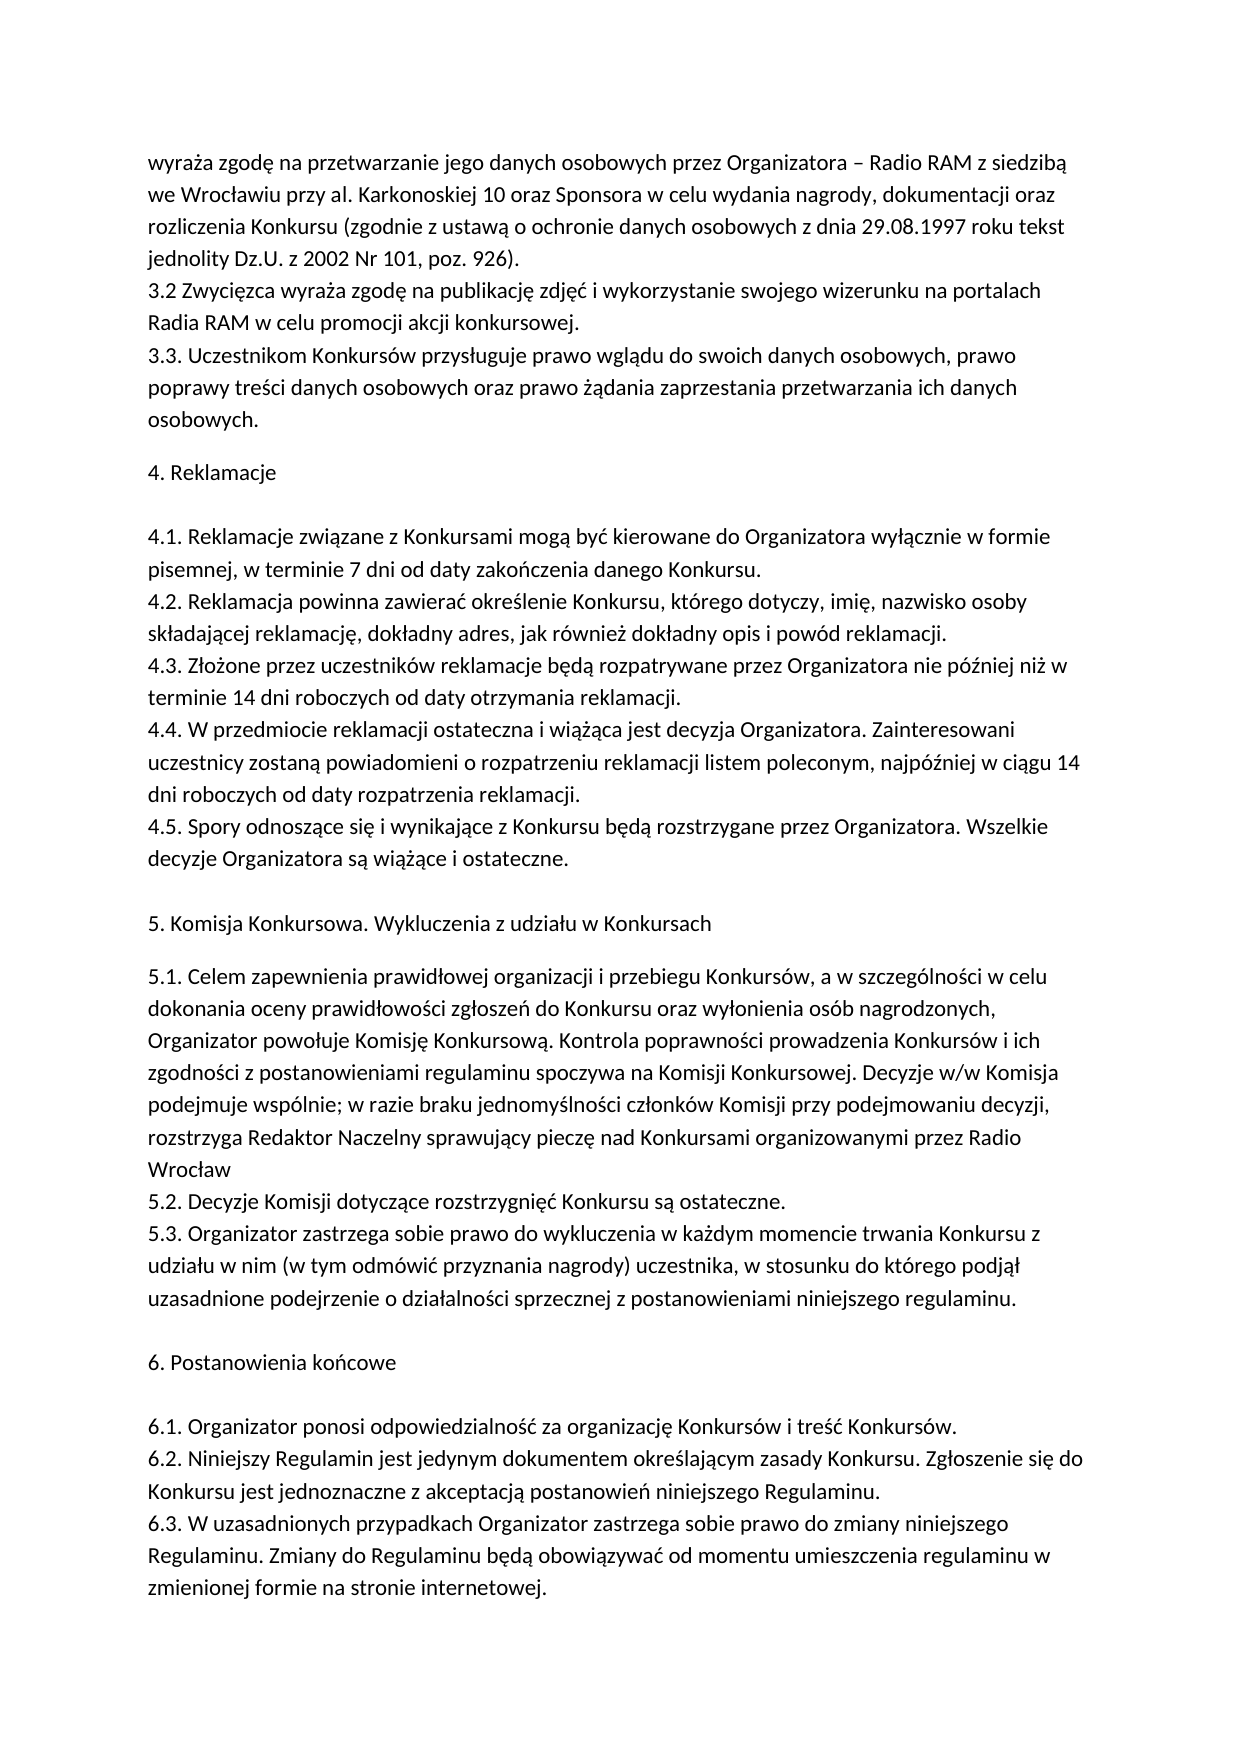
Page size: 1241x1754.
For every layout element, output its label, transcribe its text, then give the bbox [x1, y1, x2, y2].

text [148, 962, 1093, 1601]
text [148, 148, 1093, 433]
text 4. Reklamacje 4.1. Reklamacje związane z Konkursami mogą być kierowane do Organizatora wyłącznie w formie pisemnej, w terminie 7 dni od daty zakończenia danego Konkursu. 4.2. Reklamacja powinna zawierać określenie Konkursu, którego dotyczy, imię, nazwisko osoby składającej reklamację, dokładny adres, jak również dokładny opis i powód reklamacji. 4.3. Złożone przez uczestników reklamacje będą rozpatrywane przez Organizatora nie później niż w terminie 14 dni roboczych od daty otrzymania reklamacji. 4.4. W przedmiocie reklamacji ostateczna i wiążąca jest decyzja Organizatora. Zainteresowani uczestnicy zostaną powiadomieni o rozpatrzeniu reklamacji listem poleconym, najpóźniej w ciągu 14 dni roboczych od daty rozpatrzenia reklamacji. 4.5. Spory odnoszące się i wynikające z Konkursu będą rozstrzygane przez Organizatora. Wszelkie decyzje Organizatora są wiążące i ostateczne. 5. Komisja Konkursowa. Wykluczenia z udziału w Konkursach [148, 458, 1093, 937]
